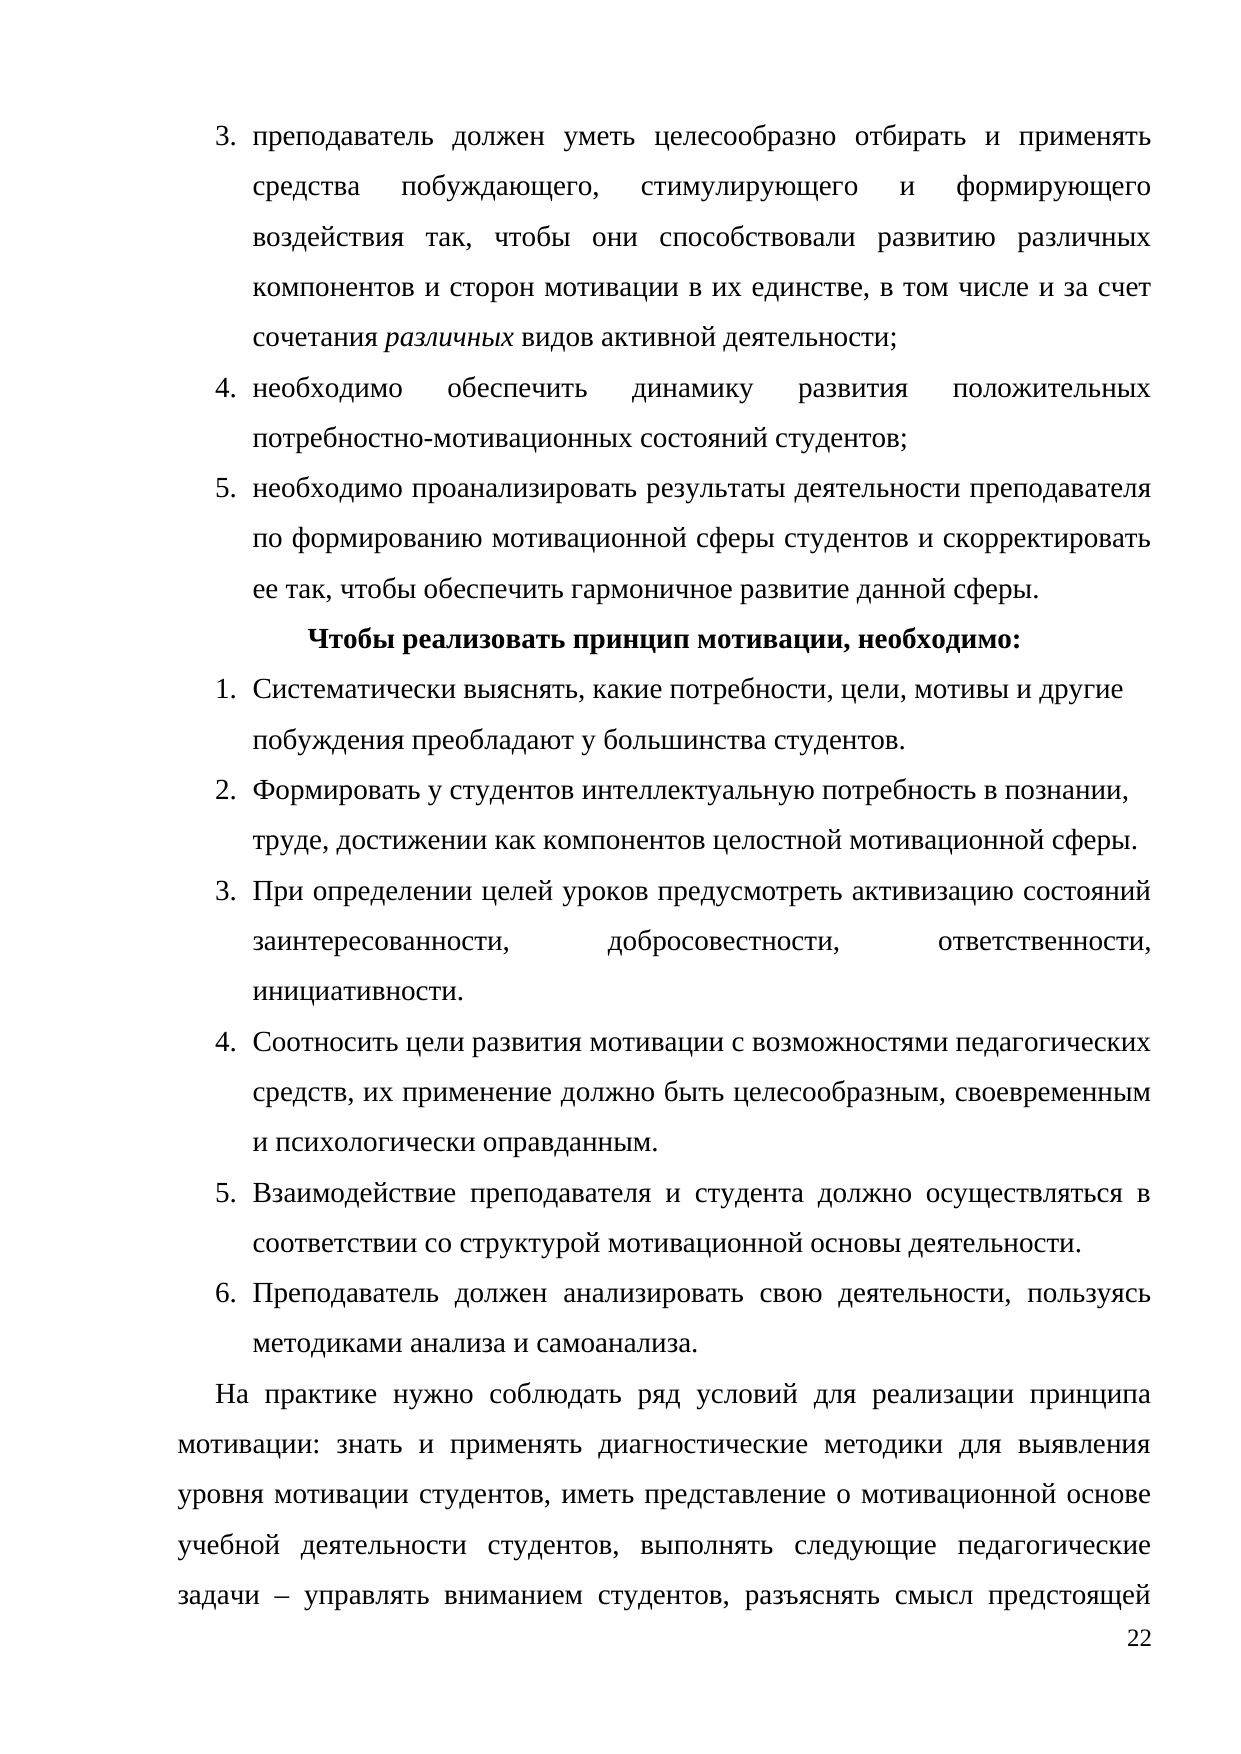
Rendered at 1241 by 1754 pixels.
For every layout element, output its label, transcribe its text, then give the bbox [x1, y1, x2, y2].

list преподаватель должен уметь целесообразно отбирать и применять средства побуждающего, стимулирующего и формирующего воздействия так, чтобы они способствовали развитию различных компонентов и сторон мотивации в их единстве, в том числе и за счет сочетания различных видов активной деятельности; [215, 118, 1152, 353]
list Преподаватель должен анализировать свою деятельности, пользуясь методиками анализа и самоанализа. [215, 1275, 1152, 1359]
list Формировать у студентов интеллектуальную потребность в познании, труде, достижении как компонентов целостной мотивационной сферы. [215, 772, 1152, 856]
list необходимо проанализировать результаты деятельности преподавателя по формированию мотивационной сферы студентов и скорректировать ее так, чтобы обеспечить гармоничное развитие данной сферы. [215, 470, 1152, 604]
list Взаимодействие преподавателя и студента должно осуществляться в соответствии со структурой мотивационной основы деятельности. [215, 1175, 1152, 1258]
list необходимо обеспечить динамику развития положительных потребностно-мотивационных состояний студентов; [215, 370, 1152, 453]
list При определении целей уроков предусмотреть активизацию состояний заинтересованности, добросовестности, ответственности, инициативности. [215, 873, 1152, 1007]
text Чтобы реализовать принцип мотивации, необходимо: [177, 621, 1152, 655]
list Соотносить цели развития мотивации с возможностями педагогических средств, их применение должно быть целесообразным, своевременным и психологически оправданным. [215, 1024, 1152, 1158]
list Систематически выяснять, какие потребности, цели, мотивы и другие побуждения преобладают у большинства студентов. [215, 672, 1152, 755]
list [177, 1376, 1152, 1611]
